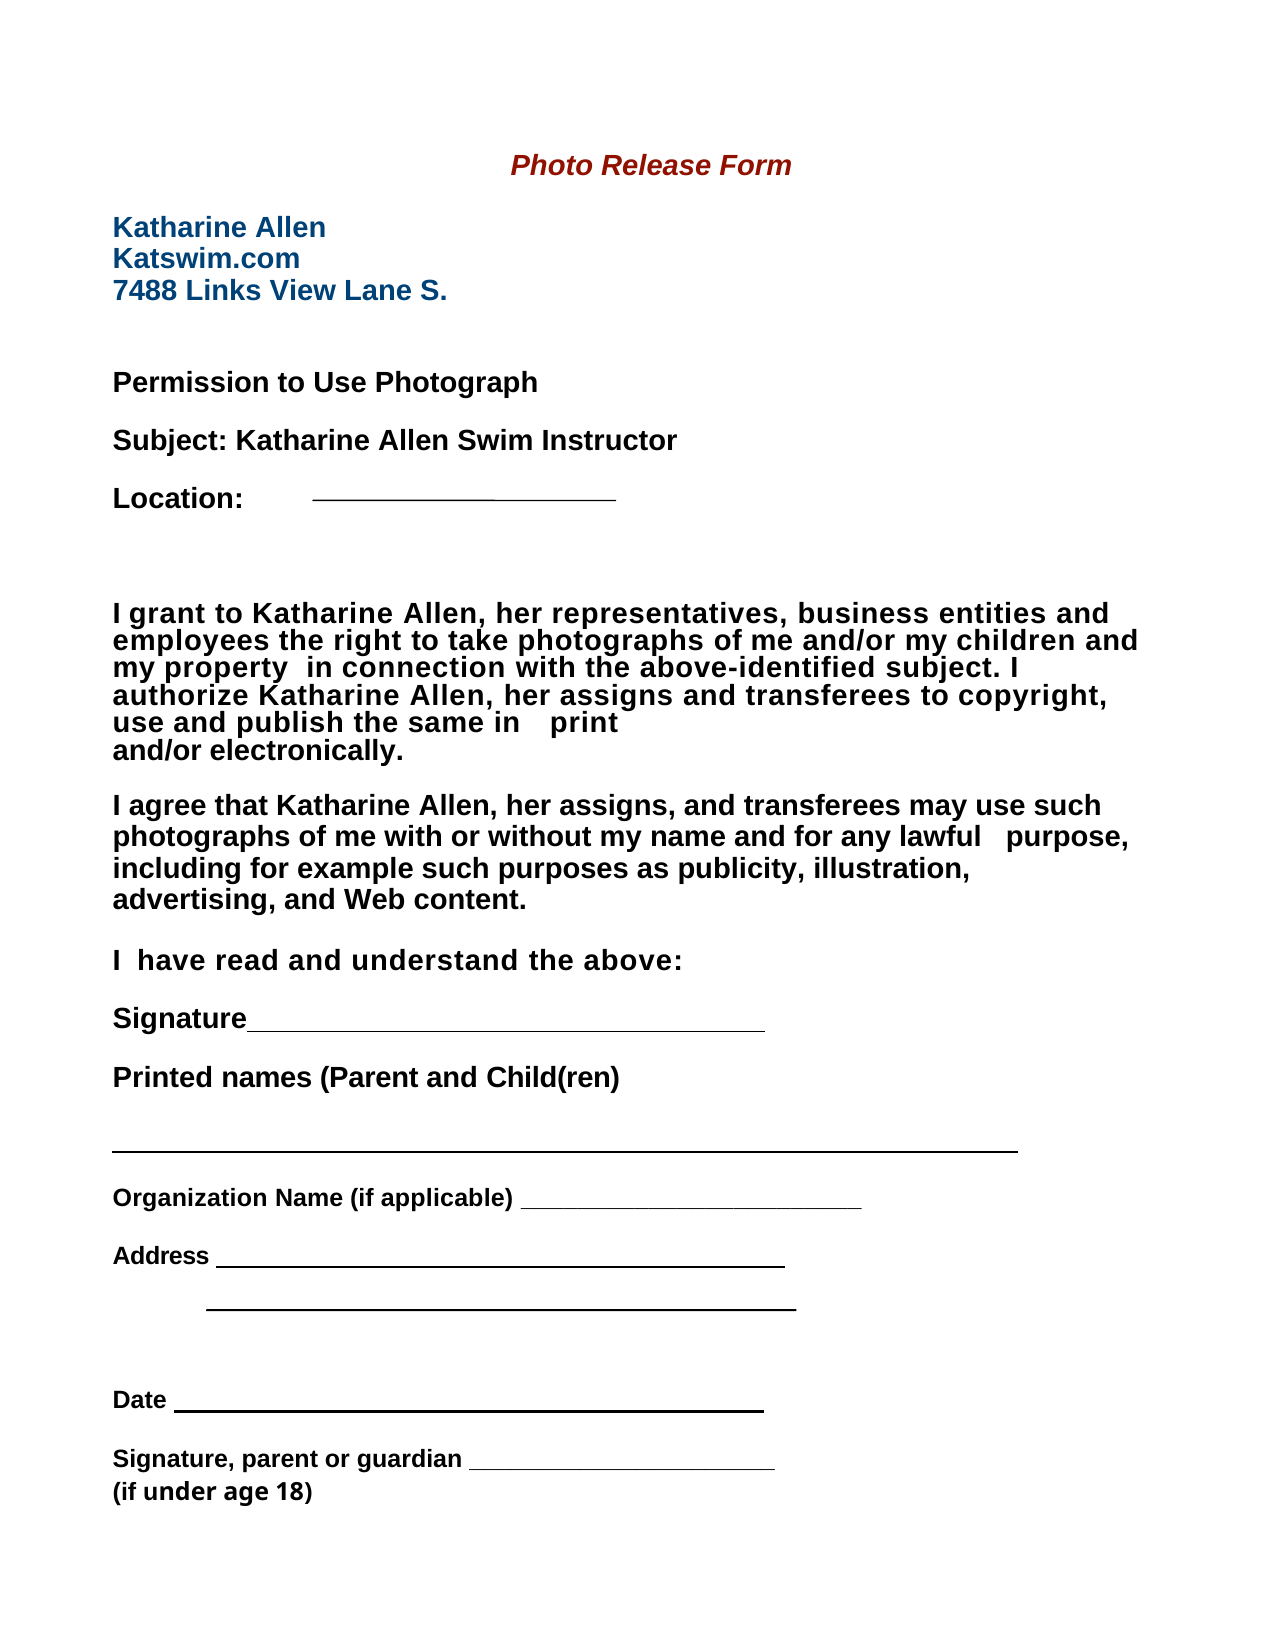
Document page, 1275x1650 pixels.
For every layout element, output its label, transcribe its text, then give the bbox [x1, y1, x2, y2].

text Signature, parent or guardian ______________________ (if under age 18) [112, 1443, 851, 1507]
text I agree that Katharine Allen, her assigns, and transferees may use such photographs of me with or without my name and for any lawful purpose, [112, 791, 1139, 853]
text and/or electronically. [112, 737, 1158, 766]
text including for example such purposes as publicity, illustration, advertising, and Web content. [112, 853, 1139, 916]
text Permission to Use Photograph [112, 365, 1158, 399]
text Photo Release Form [510, 148, 1158, 181]
subtitle Organization Name (if applicable) ________________________ Address [112, 1183, 946, 1269]
text Date [112, 1386, 1158, 1414]
text I grant to Katharine Allen, her representatives, business entities and employees the right to take photographs of me and/or my children and my property in connection with the above-identified subject. I authorize Katharine Allen, her assigns and transferees to copyright, use and publish the same in print [112, 602, 1139, 737]
subtitle Katharine Allen Katswim.com [112, 212, 483, 275]
text I have read and understand the above: Signature Printed names (Parent and Child(ren) [112, 942, 765, 1094]
text Subject: Katharine Allen Swim Instructor Location: [112, 423, 755, 515]
text 7488 Links View Lane S. [112, 275, 1158, 307]
